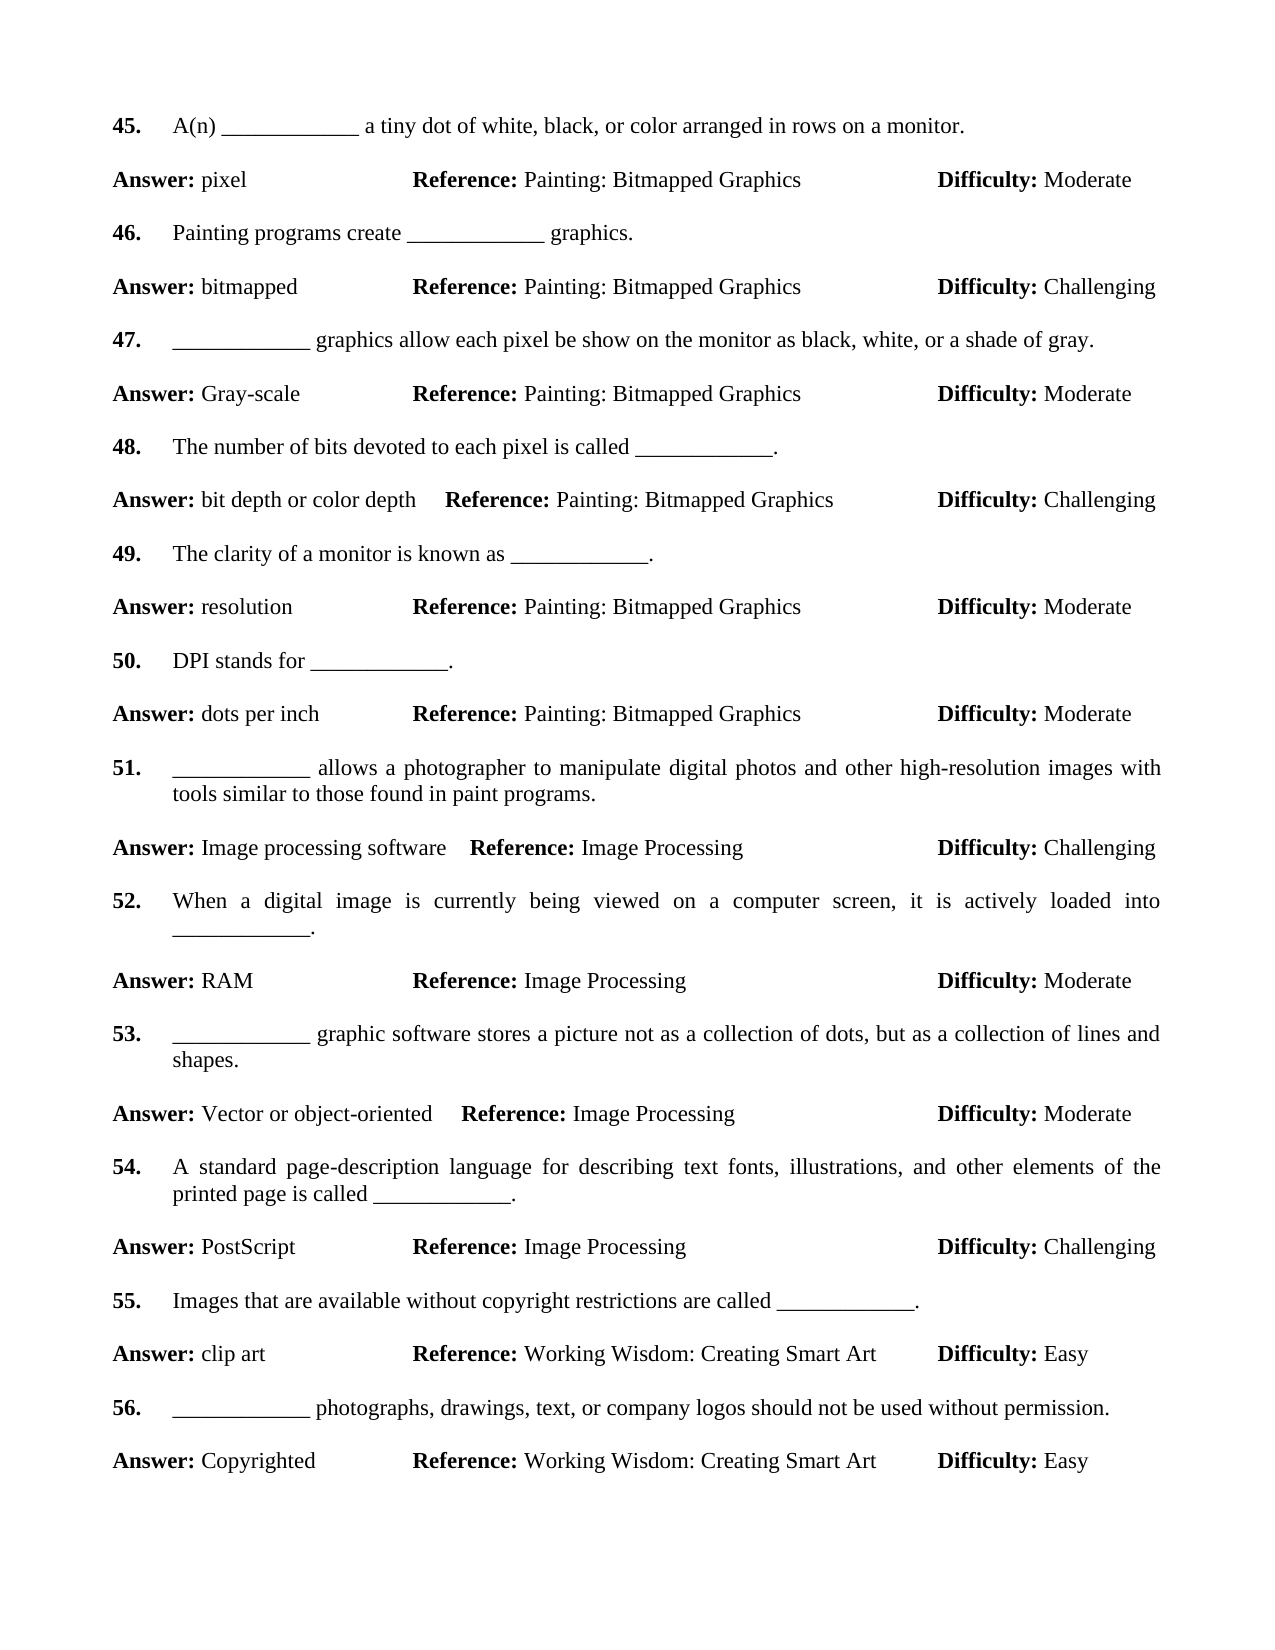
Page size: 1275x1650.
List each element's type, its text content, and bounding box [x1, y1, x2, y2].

list DPI stands for ____________. [112, 647, 1162, 673]
list Painting programs create ____________ graphics. [112, 219, 1162, 246]
text Answer: bitmapped Reference: Painting: Bitmapped Graphics Difficulty: Challenging [112, 273, 1162, 299]
text Answer: clip art Reference: Working Wisdom: Creating Smart Art Difficulty: Easy [112, 1340, 1162, 1366]
list ____________ photographs, drawings, text, or company logos should not be used without permission. [112, 1393, 1162, 1420]
text Answer: dots per inch Reference: Painting: Bitmapped Graphics Difficulty: Moderate [112, 700, 1162, 727]
text Answer: Gray-scale Reference: Painting: Bitmapped Graphics Difficulty: Moderate [112, 380, 1162, 406]
text Answer: resolution Reference: Painting: Bitmapped Graphics Difficulty: Moderate [112, 593, 1162, 620]
list A standard page-description language for describing text fonts, illustrations, and other elements of the printed page is called ____________. [112, 1153, 1162, 1206]
text Answer: Image processing software Reference: Image Processing Difficulty: Challenging [112, 833, 1162, 860]
list ____________ graphics allow each pixel be show on the monitor as black, white, or a shade of gray. [112, 326, 1162, 353]
list ____________ graphic software stores a picture not as a collection of dots, but as a collection of lines and shapes. [112, 1020, 1162, 1073]
list The number of bits devoted to each pixel is called ____________. [112, 433, 1162, 459]
text Answer: Vector or object-oriented Reference: Image Processing Difficulty: Moderate [112, 1100, 1162, 1126]
text Answer: pixel Reference: Painting: Bitmapped Graphics Difficulty: Moderate [112, 166, 1162, 192]
list ____________ allows a photographer to manipulate digital photos and other high-resolution images with tools similar to those found in paint programs. [112, 754, 1162, 806]
list A(n) ____________ a tiny dot of white, black, or color arranged in rows on a monitor. [112, 112, 1162, 139]
list The clarity of a monitor is known as ____________. [112, 540, 1162, 566]
text Answer: PostScript Reference: Image Processing Difficulty: Challenging [112, 1233, 1162, 1259]
list Images that are available without copyright restrictions are called ____________. [112, 1287, 1162, 1313]
text Answer: RAM Reference: Image Processing Difficulty: Moderate [112, 967, 1162, 993]
text Answer: Copyrighted Reference: Working Wisdom: Creating Smart Art Difficulty: Easy [112, 1447, 1162, 1473]
text Answer: bit depth or color depth Reference: Painting: Bitmapped Graphics Difficulty: Challenging [112, 487, 1162, 513]
list When a digital image is currently being viewed on a computer screen, it is actively loaded into ____________. [112, 887, 1162, 940]
